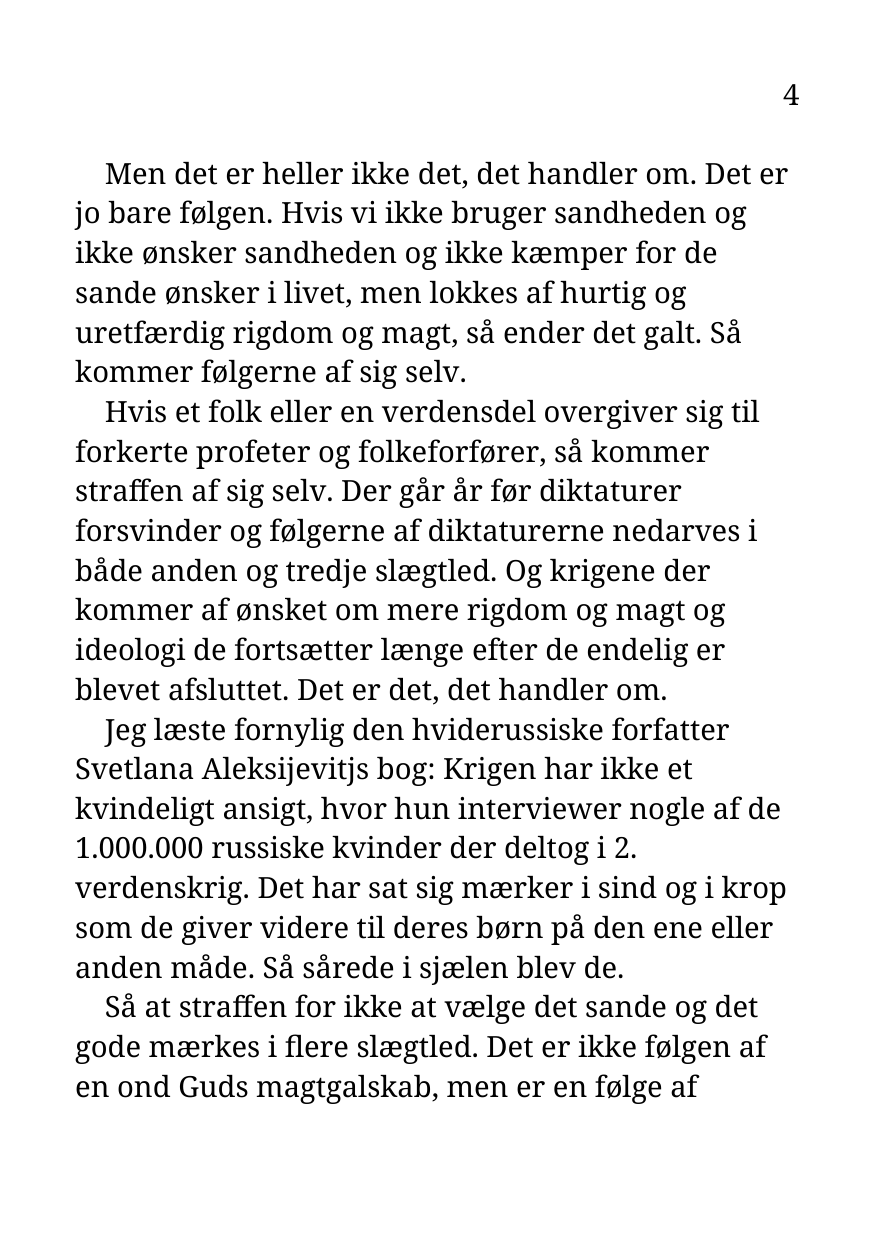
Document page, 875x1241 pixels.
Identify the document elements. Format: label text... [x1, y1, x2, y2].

text Jeg læste fornylig den hviderussiske forfatter Svetlana Aleksijevitjs bog: Krigen har ikke et kvindeligt ansigt, hvor hun interviewer nogle af de 1.000.000 russiske kvinder der deltog i 2. verdenskrig. Det har sat sig mærker i sind og i krop som de giver videre til deres børn på den ene eller anden måde. Så sårede i sjælen blev de. [75, 709, 799, 987]
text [75, 987, 799, 1106]
text Hvis et folk eller en verdensdel overgiver sig til forkerte profeter og folkeforfører, så kommer straffen af sig selv. Der går år før diktaturer forsvinder og følgerne af diktaturerne nedarves i både anden og tredje slægtled. Og krigene der kommer af ønsket om mere rigdom og magt og ideologi de fortsætter længe efter de endelig er blevet afsluttet. Det er det, det handler om. [75, 391, 799, 709]
text Men det er heller ikke det, det handler om. Det er jo bare følgen. Hvis vi ikke bruger sandheden og ikke ønsker sandheden og ikke kæmper for de sande ønsker i livet, men lokkes af hurtig og uretfærdig rigdom og magt, så ender det galt. Så kommer følgerne af sig selv. [75, 153, 799, 391]
